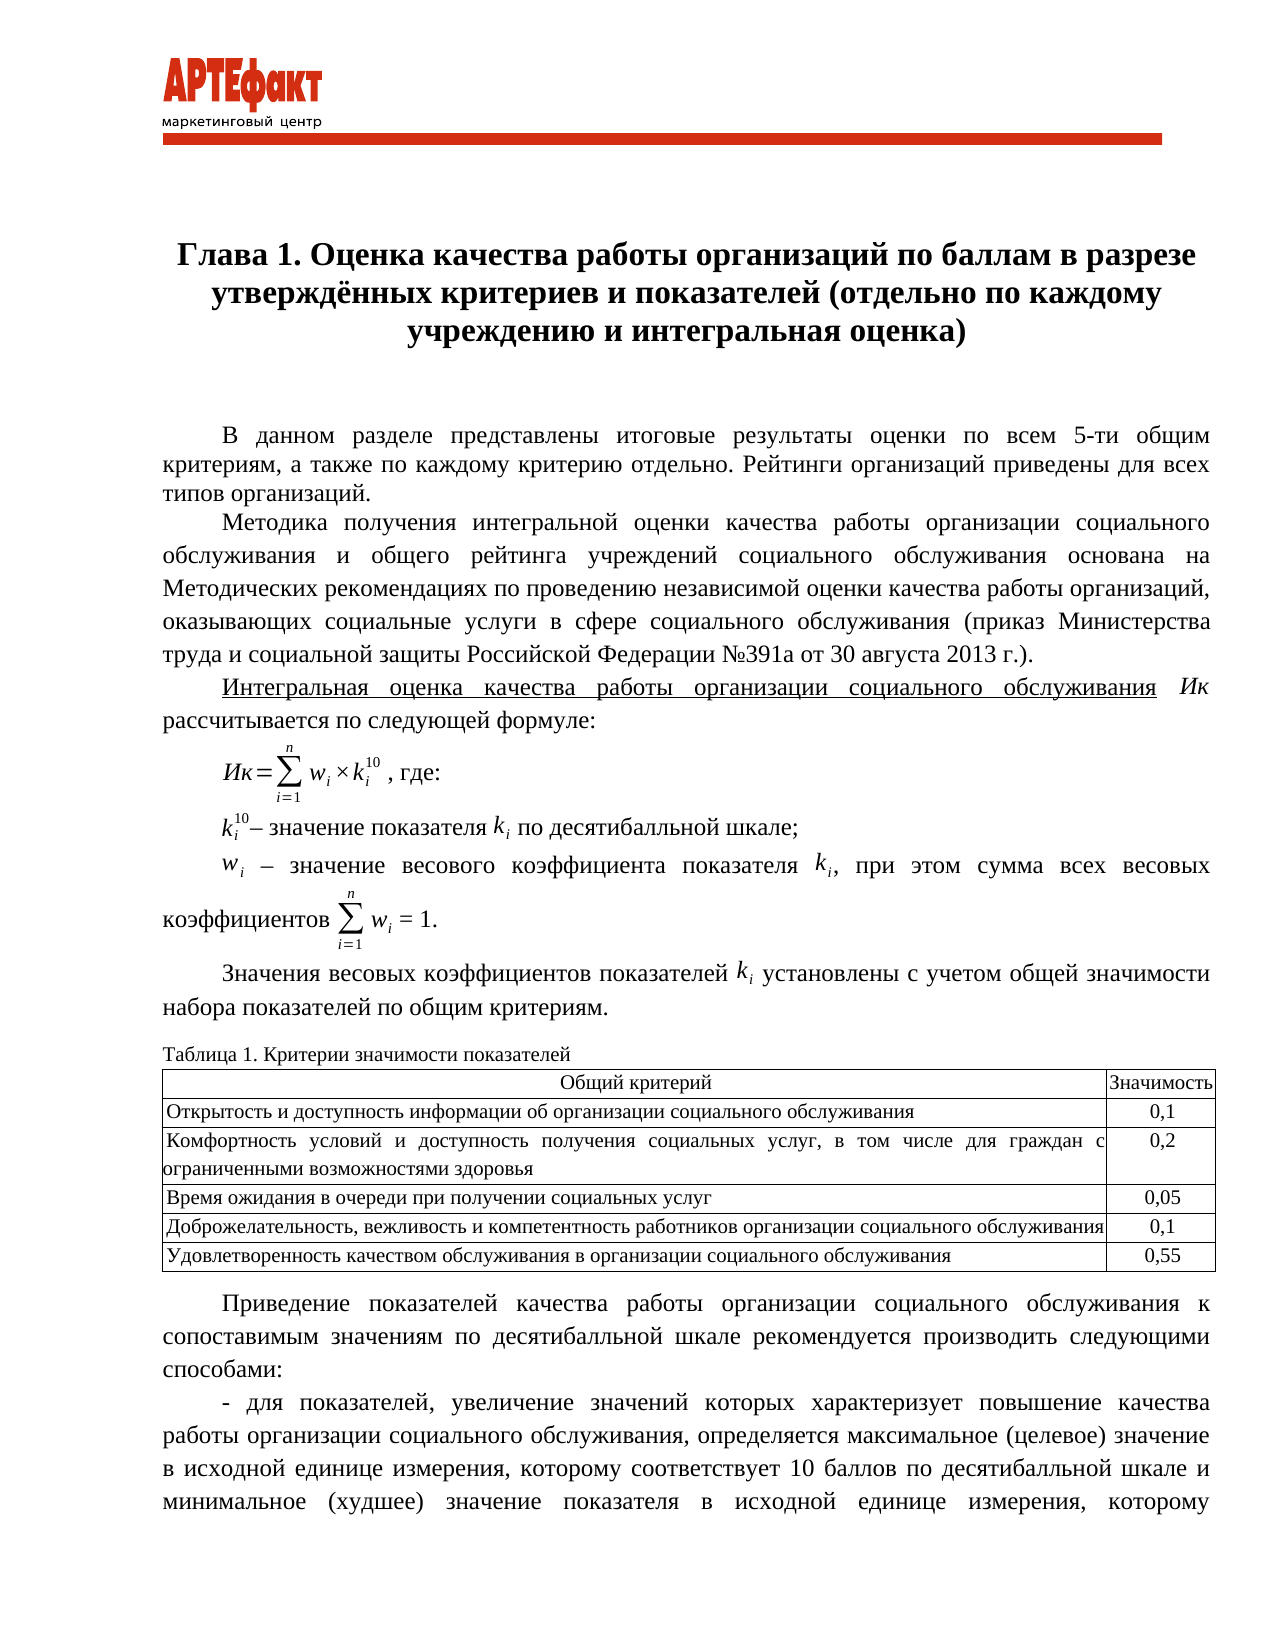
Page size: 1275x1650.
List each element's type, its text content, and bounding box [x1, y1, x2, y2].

table_cell Открытость и доступность информации об организации социального обслуживания [163, 1099, 1106, 1127]
table_cell 0,2 [1107, 1128, 1215, 1184]
subtitle Глава 1. Оценка качества работы организаций по баллам в разрезе утверждённых критериев и показателей (отдельно по каждому учреждению и интегральная оценка) [162, 234, 1211, 349]
list , где: [162, 738, 1211, 805]
table_cell 0,1 [1107, 1214, 1215, 1242]
table_cell 0,1 [1107, 1099, 1215, 1127]
list Приведение показателей качества работы организации социального обслуживания к сопоставимым значениям по десятибалльной шкале рекомендуется производить следующими способами: [162, 1288, 1211, 1383]
text В данном разделе представлены итоговые результаты оценки по всем 5-ти общим критериям, а также по каждому критерию отдельно. Рейтинги организаций приведены для всех типов организаций. [162, 421, 1211, 507]
table_cell 0,05 [1107, 1185, 1215, 1213]
table_cell Удовлетворенность качеством обслуживания в организации социального обслуживания [163, 1243, 1106, 1271]
table_cell Доброжелательность, вежливость и компетентность работников организации социального обслуживания [163, 1214, 1106, 1242]
list Значения весовых коэффициентов показателей установлены с учетом общей значимости набора показателей по общим критериям. [162, 957, 1211, 1021]
table_header Значимость [1107, 1070, 1215, 1098]
list Таблица 1. Критерии значимости показателей [162, 1042, 1211, 1066]
table_cell Комфортность условий и доступность получения социальных услуг, в том числе для граждан с ограниченными возможностями здоровья [163, 1128, 1106, 1184]
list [162, 1387, 1211, 1515]
list Интегральная оценка качества работы организации социального обслуживания рассчитывается по следующей формуле: [162, 672, 1211, 734]
list – значение показателя по десятибалльной шкале; [162, 809, 1211, 844]
table_cell 0,55 [1107, 1243, 1215, 1271]
table_header Общий критерий [163, 1070, 1106, 1098]
list – значение весового коэффициента показателя , при этом сумма всех весовых коэффициентов = 1. [162, 849, 1211, 952]
table_cell Время ожидания в очереди при получении социальных услуг [163, 1185, 1106, 1213]
text Методика получения интегральной оценки качества работы организации социального обслуживания и общего рейтинга учреждений социального обслуживания основана на Методических рекомендациях по проведению независимой оценки качества работы организаций, оказывающих социальные услуги в сфере социального обслуживания (приказ Министерства труда и социальной защиты Российской Федерации №391а от 30 августа 2013 г.). [162, 507, 1211, 668]
